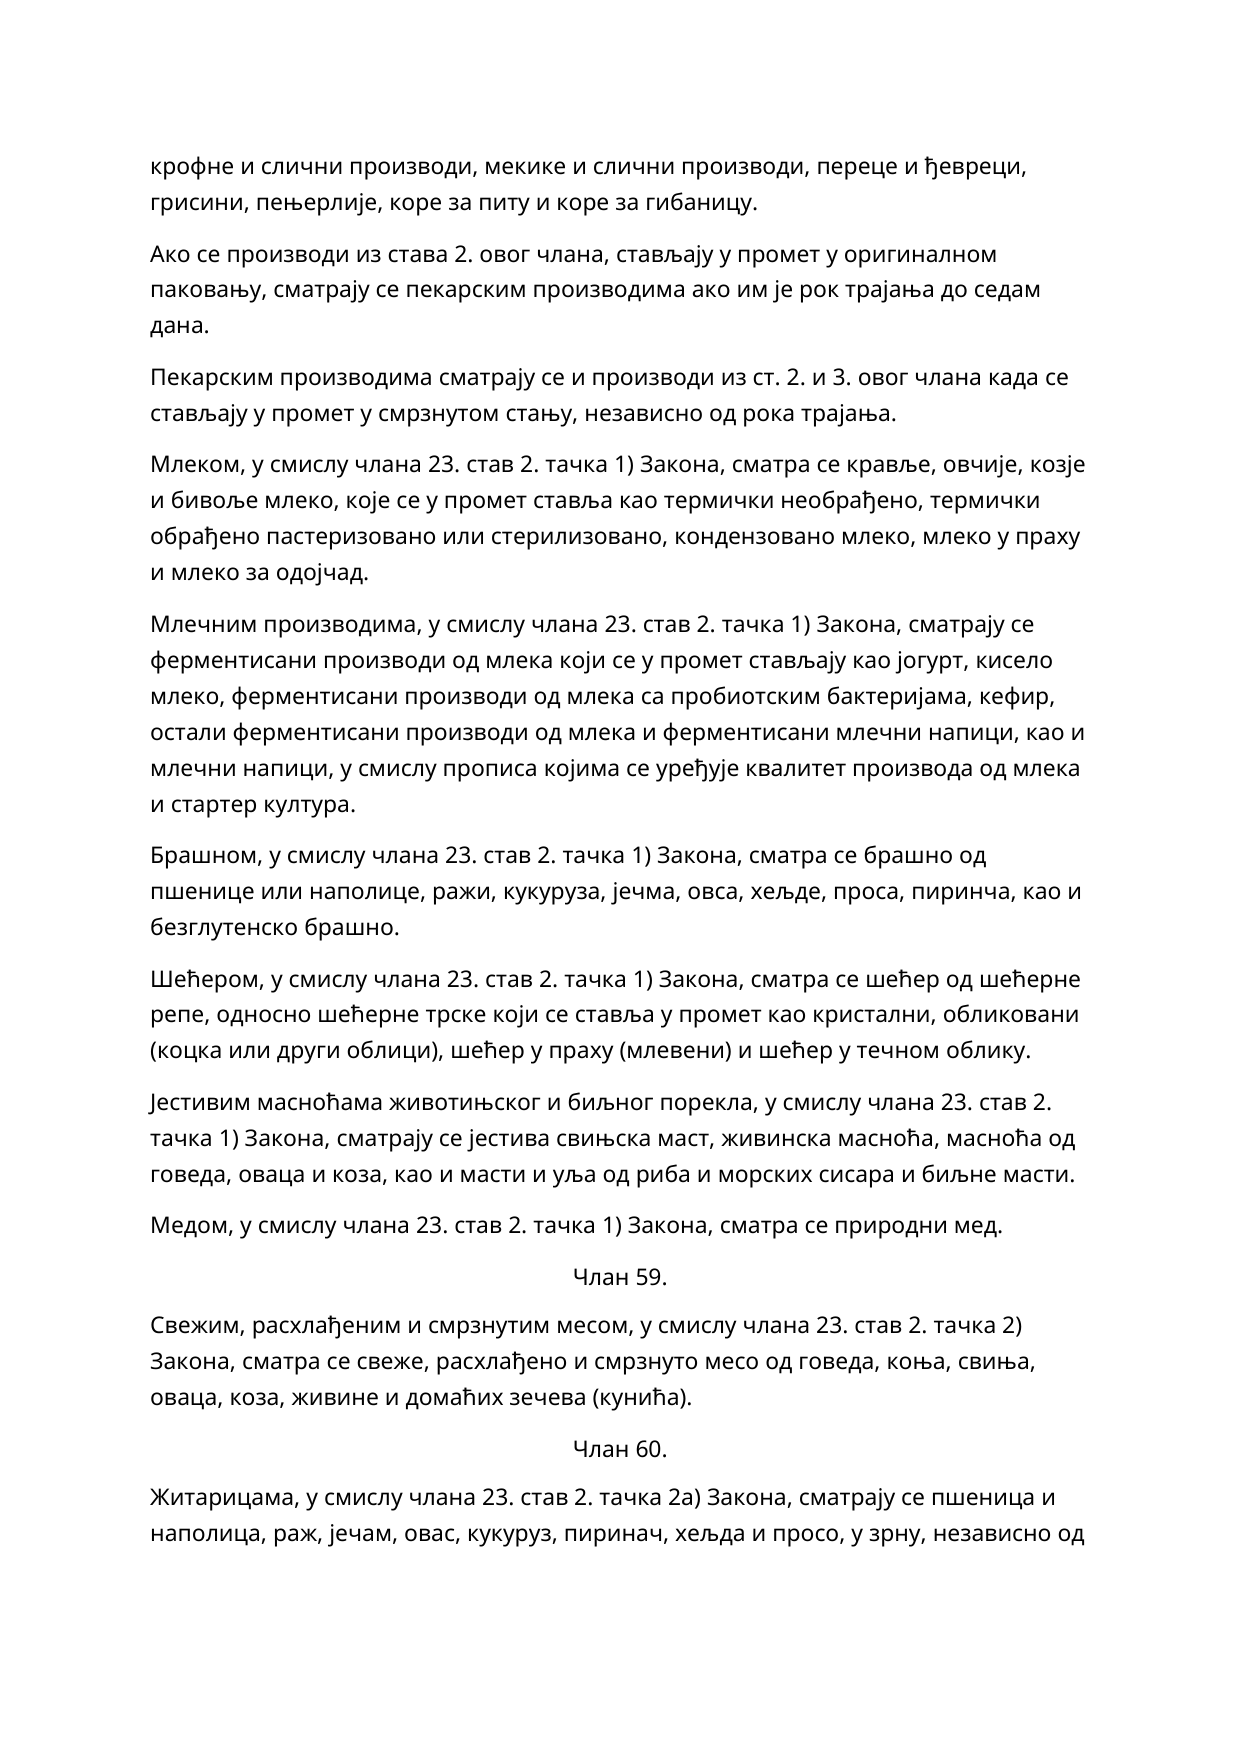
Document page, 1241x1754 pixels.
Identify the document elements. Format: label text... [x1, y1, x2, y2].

text Члан 59. [150, 1261, 1090, 1292]
text Млечним производима, у смислу члана 23. став 2. тачка 1) Закона, сматрају се ферментисани производи од млека који се у промет стављају као јогурт, кисело млеко, ферментисани производи од млека са пробиотским бактеријама, кефир, остали ферментисани производи од млека и ферментисани млечни напици, као и млечни напици, у смислу прописа којима се уређује квалитет производа од млека и стартер култура. [150, 608, 1090, 819]
text Медом, у смислу члана 23. став 2. тачка 1) Закона, сматра се природни мед. [150, 1209, 1090, 1241]
text Брашном, у смислу члана 23. став 2. тачка 1) Закона, сматра се брашно од пшенице или наполице, ражи, кукуруза, јечма, овса, хељде, проса, пиринча, као и безглутенско брашно. [150, 839, 1090, 942]
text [150, 1481, 1090, 1548]
text Јестивим масноћама животињског и биљног порекла, у смислу члана 23. став 2. тачка 1) Закона, сматрају се јестива свињска маст, живинска масноћа, масноћа од говеда, оваца и коза, као и масти и уља од риба и морских сисара и биљне масти. [150, 1086, 1090, 1189]
text Члан 60. [150, 1433, 1090, 1464]
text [150, 150, 1090, 217]
text Шећером, у смислу члана 23. став 2. тачка 1) Закона, сматра се шећер од шећерне репе, односно шећерне трске који се ставља у промет као кристални, обликовани (коцка или други облици), шећер у праху (млевени) и шећер у течном облику. [150, 962, 1090, 1066]
text Ако се производи из става 2. овог члана, стављају у промет у оригиналном паковању, сматрају се пекарским производима ако им је рок трајања до седам дана. [150, 237, 1090, 341]
text Млеком, у смислу члана 23. став 2. тачка 1) Закона, сматра се кравље, овчије, козје и бивоље млеко, које се у промет ставља као термички необрађено, термички обрађено пастеризовано или стерилизовано, кондензовано млеко, млеко у праху и млеко за одојчад. [150, 448, 1090, 587]
text Пекарским производима сматрају се и производи из ст. 2. и 3. овог члана када се стављају у промет у смрзнутом стању, независно од рока трајања. [150, 361, 1090, 428]
text Свежим, расхлађеним и смрзнутим месом, у смислу члана 23. став 2. тачка 2) Закона, сматра се свеже, расхлађено и смрзнуто месо од говеда, коња, свиња, оваца, коза, живине и домаћих зечева (кунића). [150, 1309, 1090, 1412]
